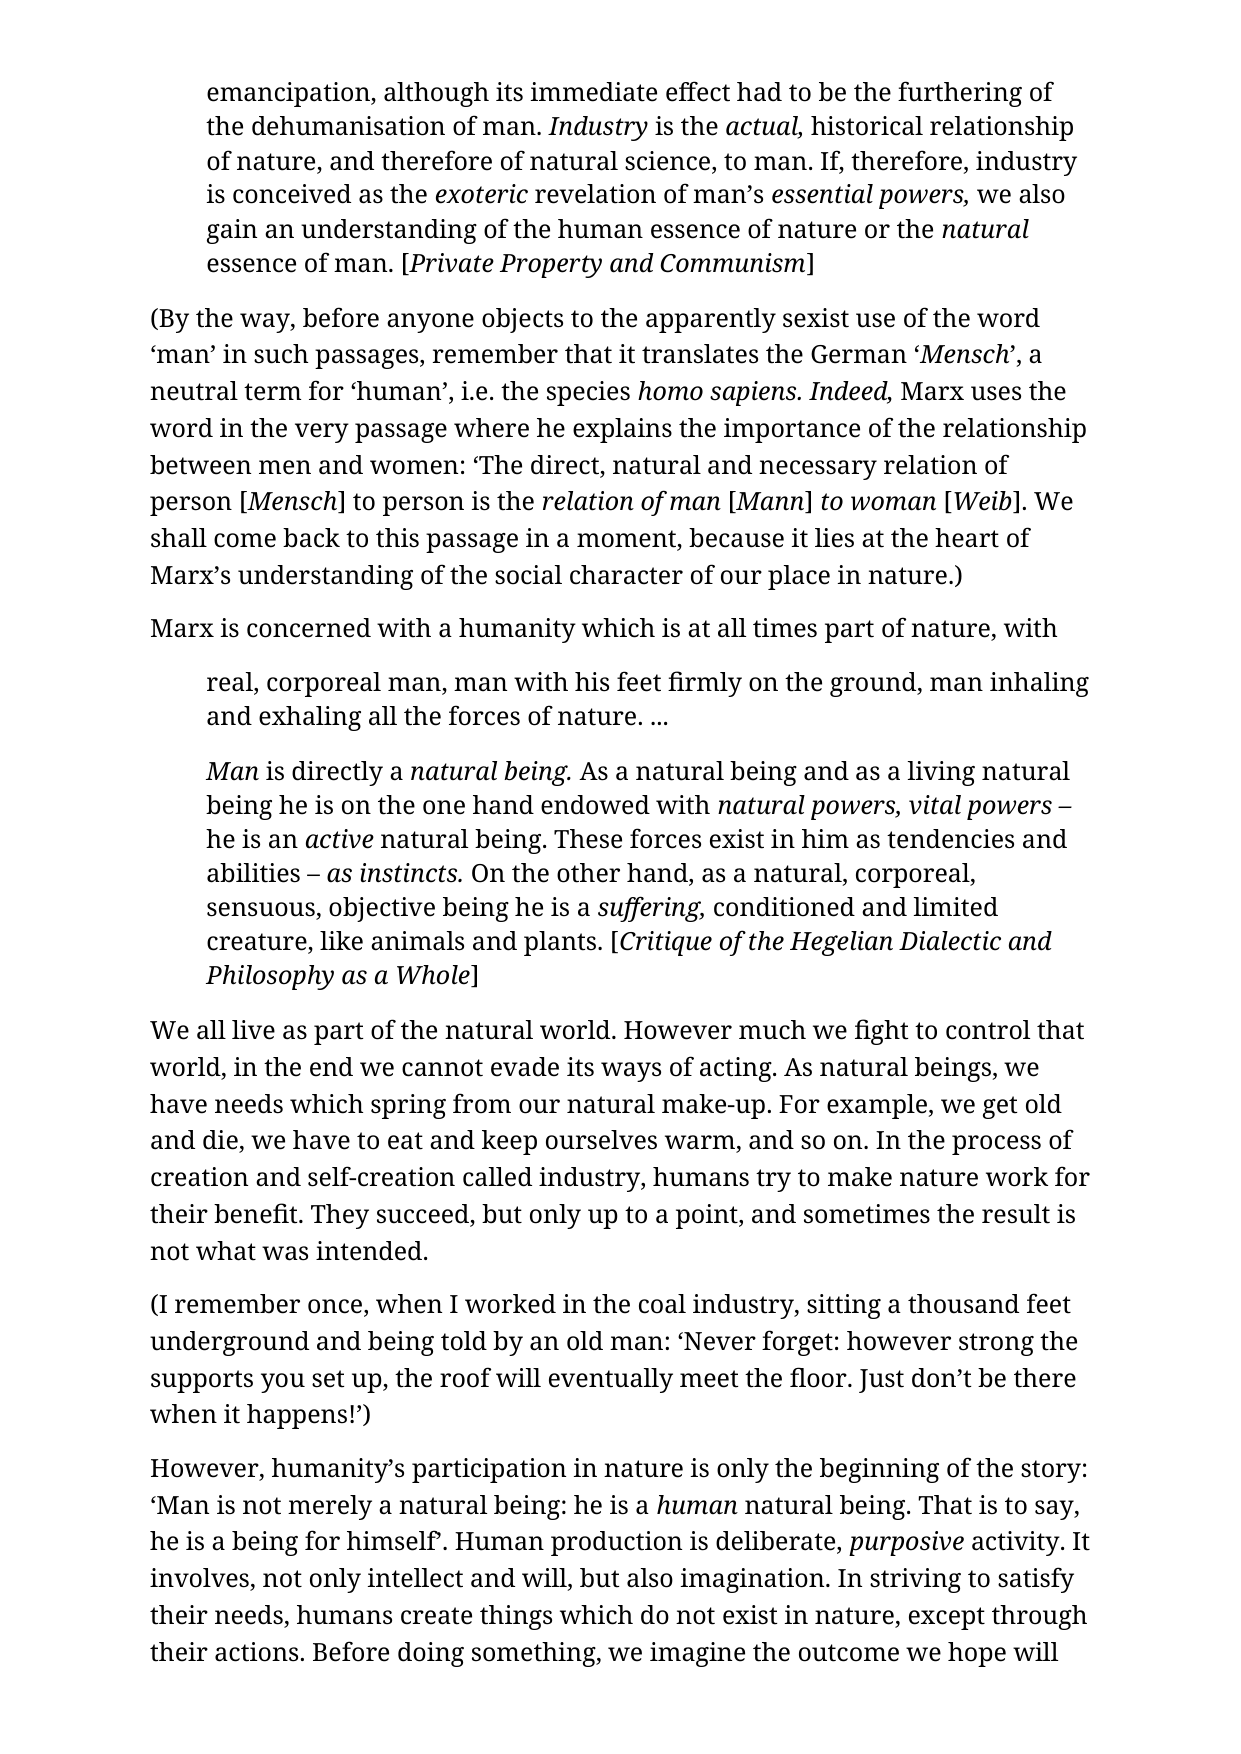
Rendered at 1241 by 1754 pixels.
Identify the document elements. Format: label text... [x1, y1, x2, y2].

text (I remember once, when I worked in the coal industry, sitting a thousand feet underground and being told by an old man: ‘Never forget: however strong the supports you set up, the roof will eventually meet the floor. Just don’t be there when it happens!’) [150, 1287, 1097, 1431]
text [150, 1451, 1097, 1668]
text Man is directly a natural being. As a natural being and as a living natural being he is on the one hand endowed with natural powers, vital powers – he is an active natural being. These forces exist in him as tendencies and abilities – as instincts. On the other hand, as a natural, corporeal, sensuous, objective being he is a suffering, conditioned and limited creature, like animals and plants. [Critique of the Hegelian Dialectic and Philosophy as a Whole] [206, 753, 1097, 992]
text We all live as part of the natural world. However much we fight to control that world, in the end we cannot evade its ways of acting. As natural beings, we have needs which spring from our natural make-up. For example, we get old and die, we have to eat and keep ourselves warm, and so on. In the process of creation and self-creation called industry, humans try to make nature work for their benefit. They succeed, but only up to a point, and sometimes the result is not what was intended. [150, 1013, 1097, 1267]
text Marx is concerned with a humanity which is at all times part of nature, with [150, 611, 1097, 645]
text real, corporeal man, man with his feet firmly on the ground, man inhaling and exhaling all the forces of nature. ... [206, 664, 1097, 733]
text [206, 75, 1097, 279]
text (By the way, before anyone objects to the apparently sexist use of the word ‘man’ in such passages, remember that it translates the German ‘Mensch’, a neutral term for ‘human’, i.e. the species homo sapiens. Indeed, Marx uses the word in the very passage where he explains the importance of the relationship between men and women: ‘The direct, natural and necessary relation of person [Mensch] to person is the relation of man [Mann] to woman [Weib]. We shall come back to this passage in a moment, because it lies at the heart of Marx’s understanding of the social character of our place in nature.) [150, 300, 1097, 592]
